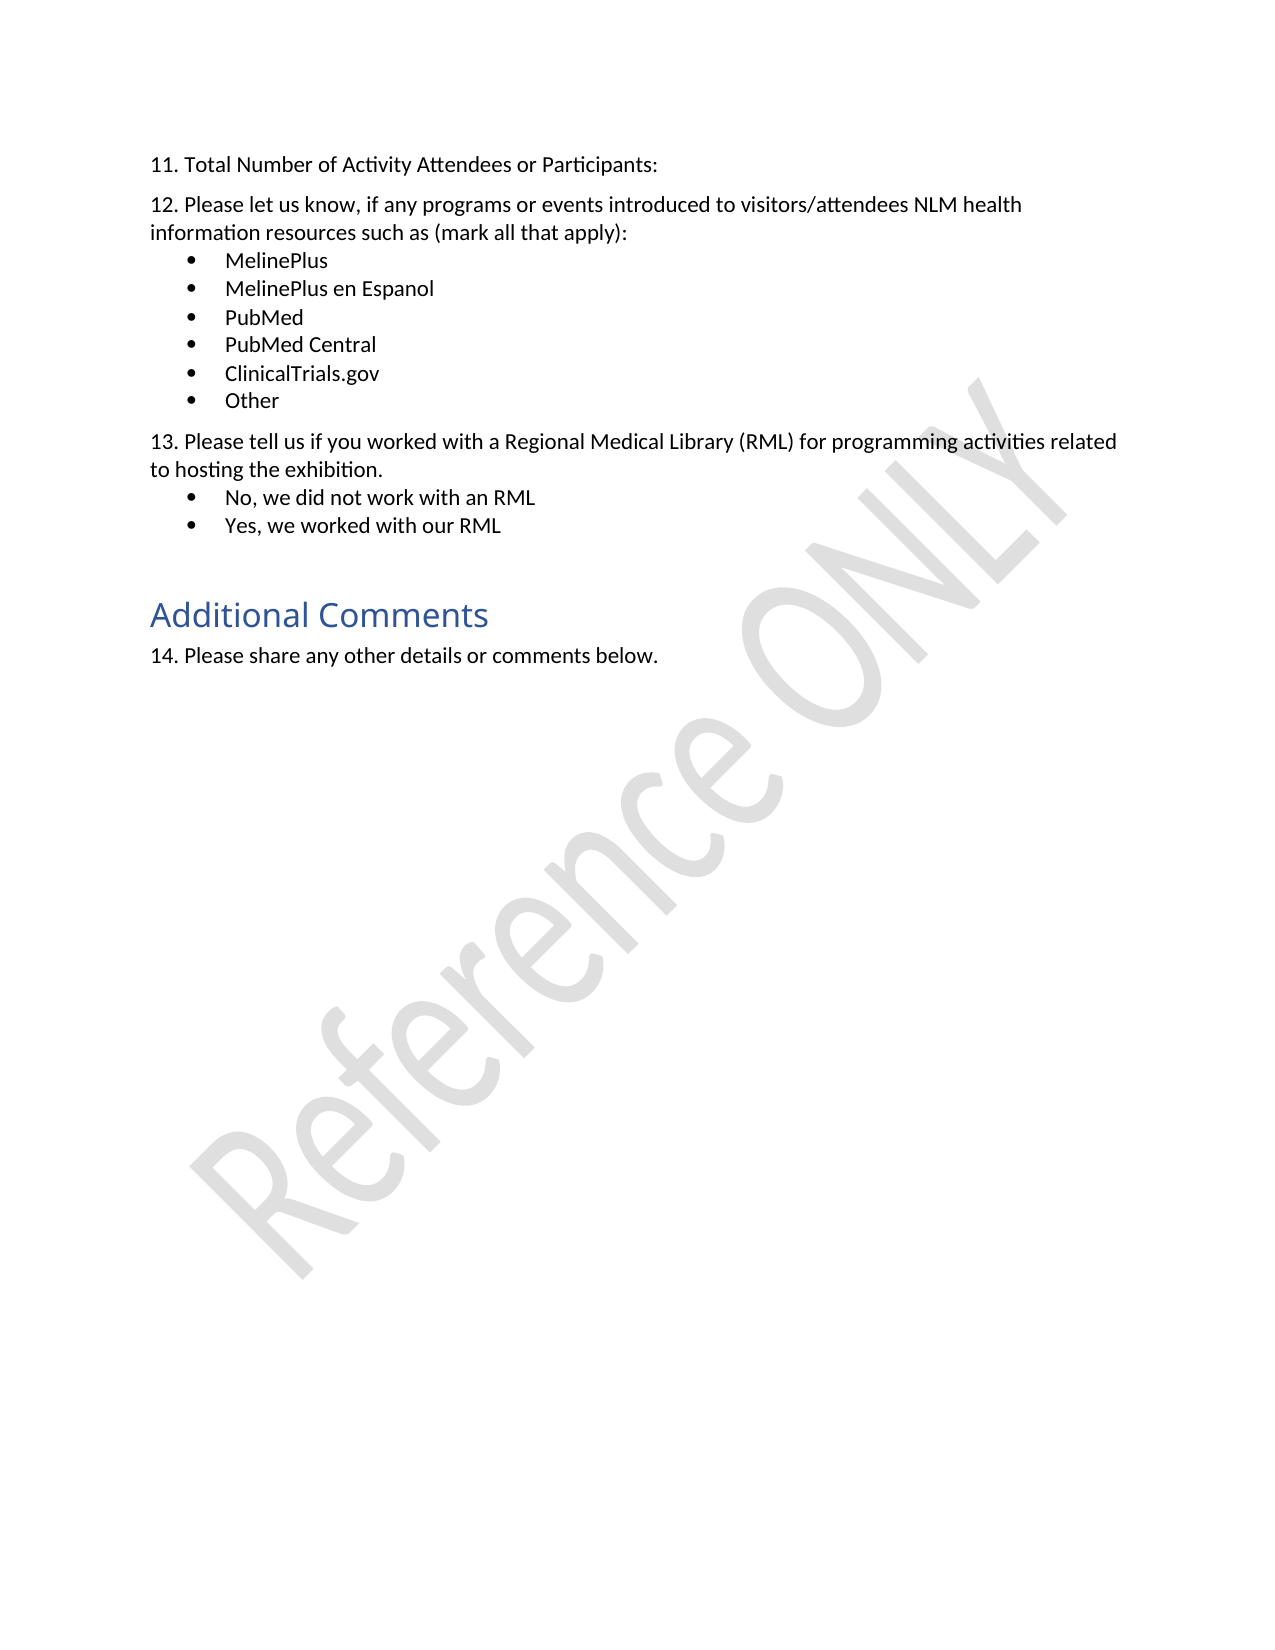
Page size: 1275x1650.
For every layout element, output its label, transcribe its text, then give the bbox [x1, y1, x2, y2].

text 12. Please let us know, if any programs or events introduced to visitors/attendees NLM health information resources such as (mark all that apply): [150, 191, 1125, 247]
list ClinicalTrials.gov [187, 359, 1125, 387]
list MelinePlus en Espanol [187, 274, 1125, 303]
list PubMed [187, 303, 1125, 331]
subtitle Additional Comments [150, 592, 1125, 638]
text 13. Please tell us if you worked with a Regional Medical Library (RML) for programming activities related to hosting the exhibition. [150, 427, 1125, 483]
text 14. Please share any other details or comments below. [150, 641, 1125, 669]
list Yes, we worked with our RML [187, 511, 1125, 539]
list PubMed Central [187, 331, 1125, 359]
list No, we did not work with an RML [187, 483, 1125, 511]
list Other [187, 387, 1125, 415]
text 11. Total Number of Activity Attendees or Participants: [150, 150, 1125, 178]
list MelinePlus [187, 247, 1125, 274]
